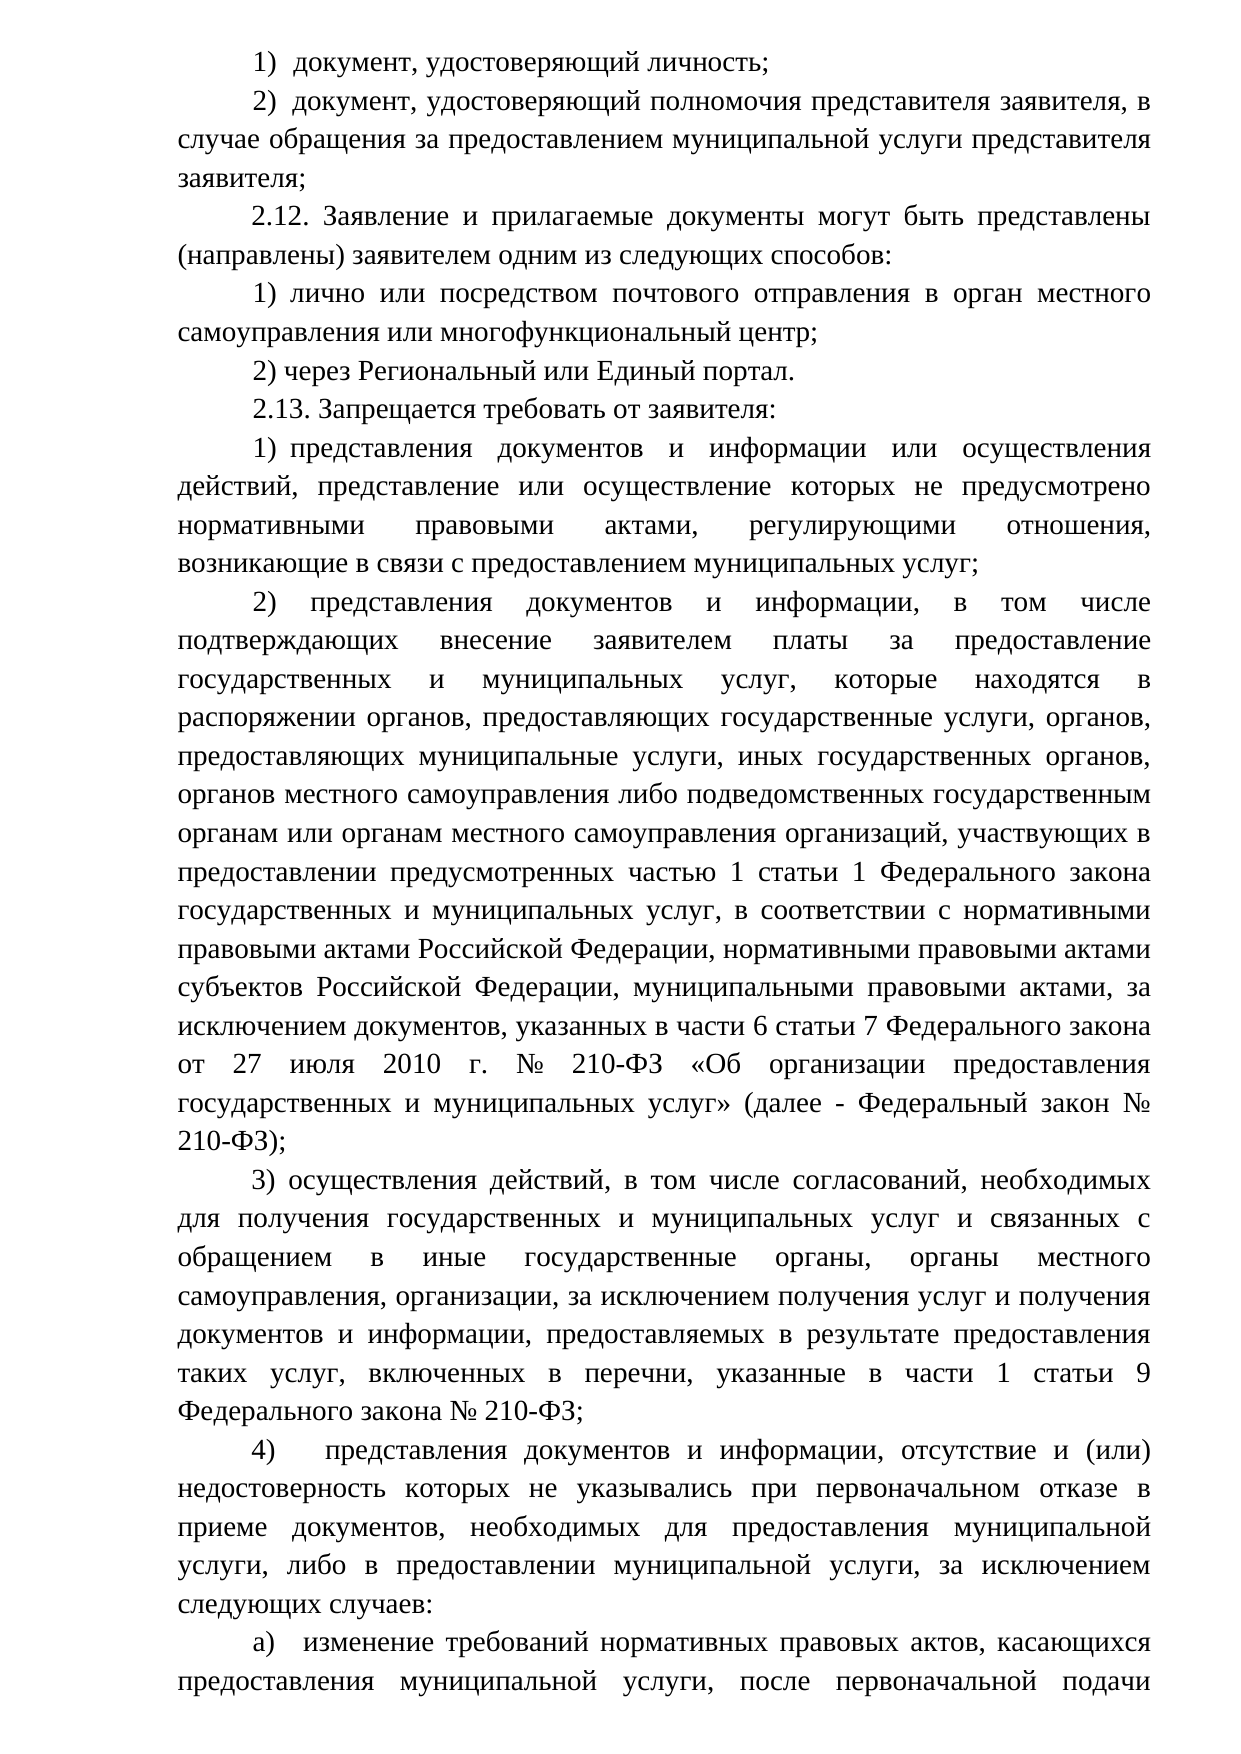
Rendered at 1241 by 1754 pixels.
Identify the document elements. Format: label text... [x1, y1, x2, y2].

text 2) представления документов и информации, в том числе подтверждающих внесение заявителем платы за предоставление государственных и муниципальных услуг, которые находятся в распоряжении органов, предоставляющих государственные услуги, органов, предоставляющих муниципальные услуги, иных государственных органов, органов местного самоуправления либо подведомственных государственным органам или органам местного самоуправления организаций, участвующих в предоставлении предусмотренных частью 1 статьи 1 Федерального закона государственных и муниципальных услуг, в соответствии с нормативными правовыми актами Российской Федерации, нормативными правовыми актами субъектов Российской Федерации, муниципальными правовыми актами, за исключением документов, указанных в части 6 статьи 7 Федерального закона от 27 июля 2010 г. № 210-ФЗ «Об организации предоставления государственных и муниципальных услуг» (далее - Федеральный закон № 210-ФЗ); [177, 584, 1152, 1157]
text 2) через Региональный или Единый портал. [252, 353, 1152, 386]
list лично или посредством почтового отправления в орган местного самоуправления или многофункциональный центр; [177, 276, 1152, 348]
list документ, удостоверяющий полномочия представителя заявителя, в случае обращения за предоставлением муниципальной услуги представителя заявителя; [177, 83, 1152, 193]
list представления документов и информации или осуществления действий, представление или осуществление которых не предусмотрено нормативными правовыми актами, регулирующими отношения, возникающие в связи с предоставлением муниципальных услуг; [177, 430, 1152, 579]
text 2.12. Заявление и прилагаемые документы могут быть представлены (направлены) заявителем одним из следующих способов: [177, 198, 1152, 271]
text 3) осуществления действий, в том числе согласований, необходимых для получения государственных и муниципальных услуг и связанных с обращением в иные государственные органы, органы местного самоуправления, организации, за исключением получения услуг и получения документов и информации, предоставляемых в результате предоставления таких услуг, включенных в перечни, указанные в части 1 статьи 9 Федерального закона № 210-ФЗ; [177, 1162, 1152, 1427]
list представления документов и информации, отсутствие и (или) недостоверность которых не указывались при первоначальном отказе в приеме документов, необходимых для предоставления муниципальной услуги, либо в предоставлении муниципальной услуги, за исключением следующих случаев: [177, 1432, 1152, 1619]
list документ, удостоверяющий личность; [177, 44, 1152, 78]
text 2.13. Запрещается требовать от заявителя: [252, 391, 1152, 425]
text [177, 1624, 1152, 1697]
